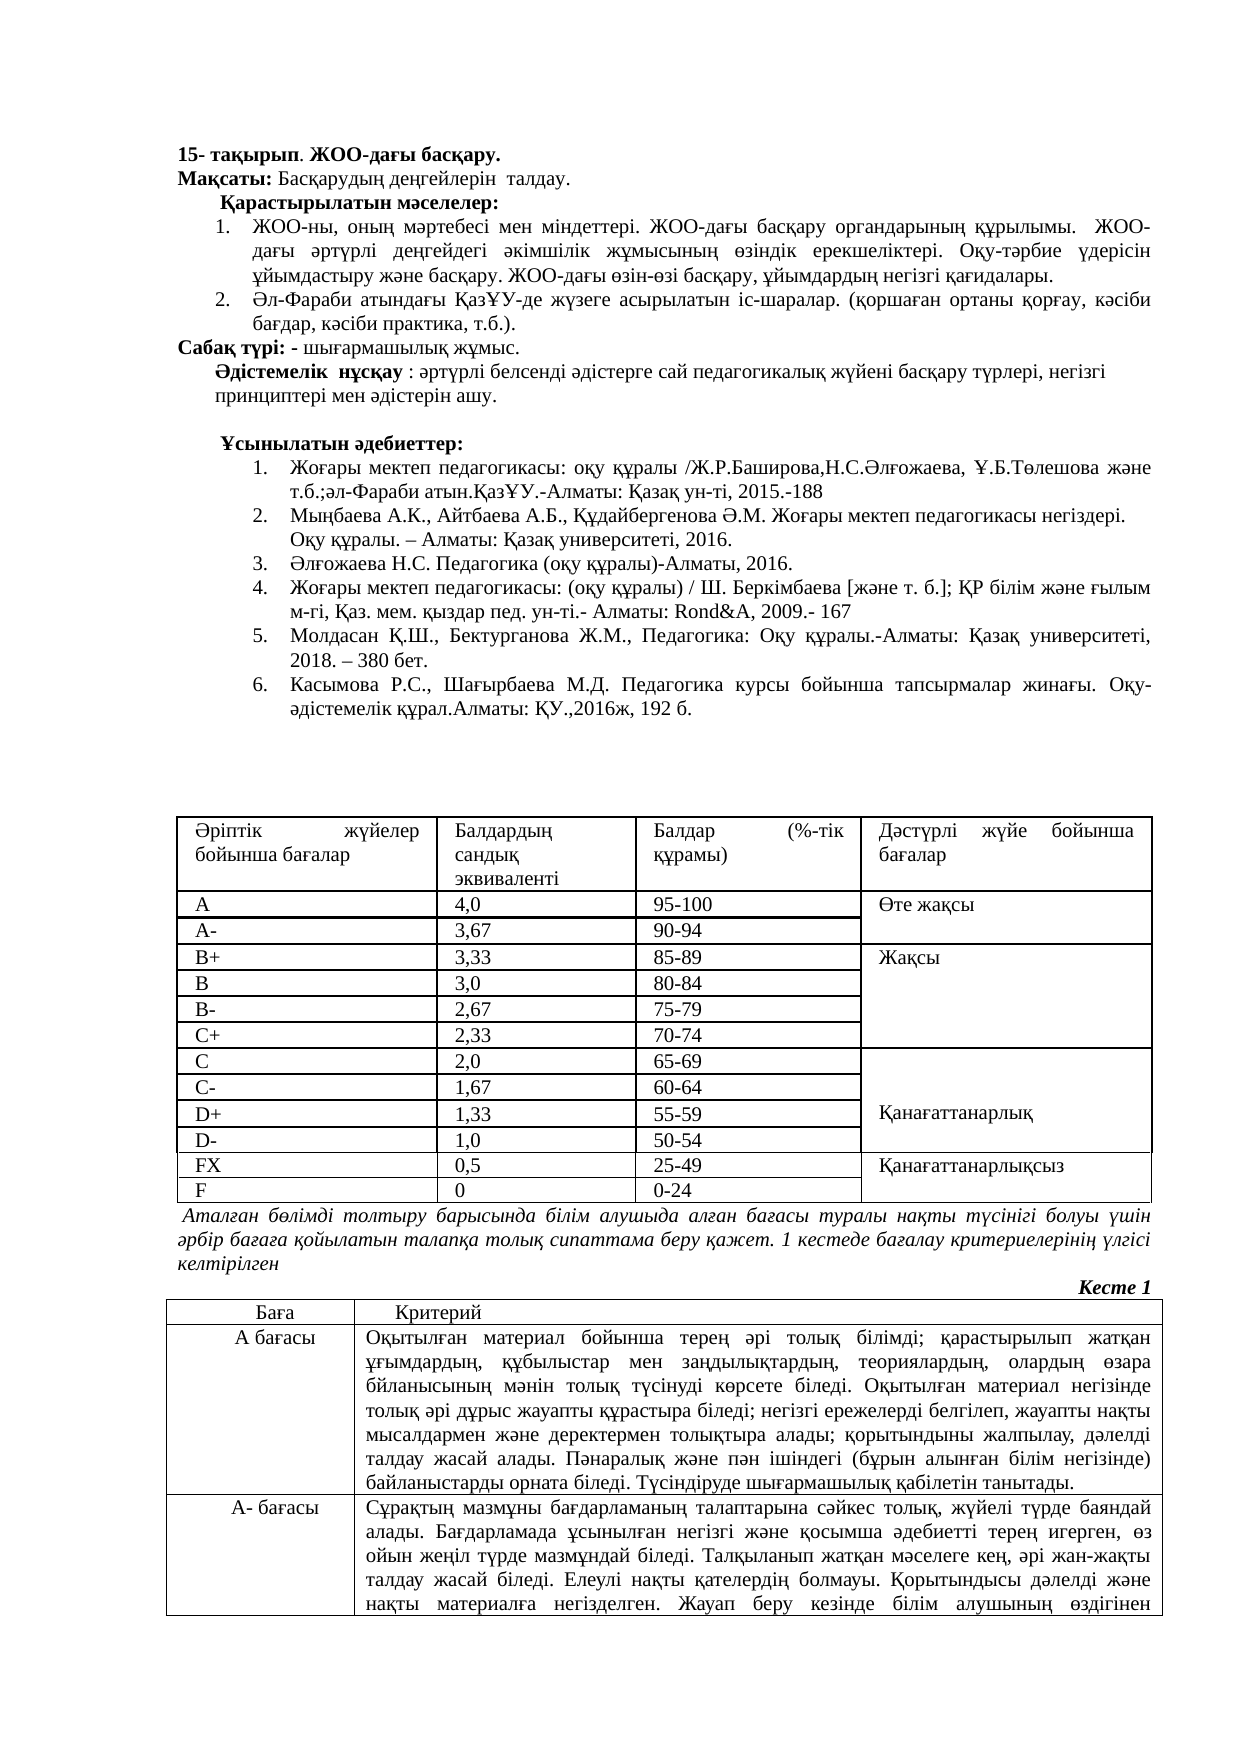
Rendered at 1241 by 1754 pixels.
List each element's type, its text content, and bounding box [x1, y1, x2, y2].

table_cell D- [178, 1128, 436, 1152]
table_cell 3,33 [438, 945, 635, 969]
table_header Баға [167, 1300, 354, 1324]
table_cell 2,67 [438, 997, 635, 1021]
table_cell FX [178, 1153, 437, 1177]
table_cell 0 [438, 1178, 635, 1202]
table_cell С- [178, 1075, 436, 1099]
table_cell А- [178, 919, 436, 942]
text Сабақ түрі: - шығармашылық жұмыс. [177, 335, 1152, 359]
table_cell 60-64 [637, 1075, 860, 1099]
table_cell 50-54 [637, 1128, 860, 1152]
table_cell 1,0 [438, 1128, 635, 1152]
table_cell 4,0 [438, 892, 635, 916]
table_cell В- [178, 997, 436, 1021]
table_header Әріптік жүйелер бойынша бағалар [178, 818, 436, 890]
list Жоғары мектеп педагогикасы: (оқу құралы) / Ш. Беркімбаева [және т. б.]; ҚР білім және ғылым м-гі, Қаз. мем. қыздар пед. ун-ті.- Алматы: Rond&A, 2009.- 167 [252, 575, 1152, 623]
list Әл-Фараби атындағы ҚазҰУ-де жүзеге асырылатын іс-шаралар. (қоршаған ортаны қорғау, кәсіби бағдар, кәсіби практика, т.б.). [215, 287, 1152, 335]
table_cell Қанағаттанарлық [862, 1049, 1151, 1152]
table_cell 1,67 [438, 1075, 635, 1099]
table_cell В [178, 971, 436, 995]
table_cell 3,0 [438, 971, 635, 995]
table_cell 70-74 [637, 1023, 860, 1047]
table_cell 3,67 [438, 919, 635, 942]
list Әлғожаева Н.С. Педагогика (оқу құралы)-Алматы, 2016. [252, 551, 1152, 575]
table_cell D+ [178, 1101, 436, 1126]
table_cell Оқытылған материал бойынша терең әрі толық білімді; қарастырылып жатқан ұғымдардың, құбылыстар мен заңдылықтардың, теориялардың, олардың өзара бйланысының мәнін толық түсінуді көрсете біледі. Оқытылған материал негізінде толық әрі дұрыс жауапты құрастыра біледі; негізгі ережелерді белгілеп, жауапты нақты мысалдармен және деректермен толықтыра алады; қорытындыны жалпылау, дәлелді талдау жасай алады. Пәнаралық және пән ішіндегі (бұрын алынған білім негізінде) байланыстарды орната біледі. Түсіндіруде шығармашылық қабілетін танытады. [355, 1325, 1162, 1494]
table_cell В+ [178, 945, 436, 969]
list Касымова Р.С., Шағырбаева М.Д. Педагогика курсы бойынша тапсырмалар жинағы. Оқу-әдістемелік құрал.Алматы: ҚУ.,2016ж, 192 б. [252, 672, 1152, 720]
table_cell 90-94 [637, 919, 860, 942]
table_cell 75-79 [637, 997, 860, 1021]
list ЖОО-ны, оның мәртебесі мен міндеттері. ЖОО-дағы басқару органдарының құрылымы. ЖОО-дағы әртүрлі деңгейдегі әкімшілік жұмысының өзіндік ерекшеліктері. Оқу-тәрбие үдерісін ұйымдастыру және басқару. ЖОО-дағы өзін-өзі басқару, ұйымдардың негізгі қағидалары. [215, 214, 1152, 287]
text Аталған бөлімді толтыру барысында білім алушыда алған бағасы туралы нақты түсінігі болуы үшін әрбір бағаға қойылатын талапқа толық сипаттама беру қажет. 1 кестеде бағалау критериелерінің үлгісі келтірілген [177, 1203, 1152, 1275]
list Жоғары мектеп педагогикасы: оқу құралы /Ж.Р.Баширова,Н.С.Әлғожаева, Ұ.Б.Төлешова және т.б.;әл-Фараби атын.ҚазҰУ.-Алматы: Қазақ ун-ті, 2015.-188 [252, 455, 1152, 503]
table_header Балдардың сандық эквиваленті [438, 818, 635, 890]
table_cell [355, 1495, 1162, 1615]
table_cell Өте жақсы [862, 892, 1151, 942]
table_cell 2,33 [438, 1023, 635, 1047]
table_cell А- бағасы [167, 1495, 354, 1615]
text Қарастырылатын мәселелер: [215, 190, 1152, 214]
table_cell Қанағаттанарлықсыз [862, 1152, 1151, 1202]
table_cell А бағасы [167, 1325, 354, 1494]
text Кесте 1 [207, 1275, 1152, 1299]
text Әдістемелік нұсқау : әртүрлі белсенді әдістерге сай педагогикалық жүйені басқару түрлері, негізгі принциптері мен әдістерін ашу. [215, 359, 1152, 407]
table_cell F [178, 1178, 437, 1202]
table_cell 55-59 [637, 1101, 860, 1126]
text Ұсынылатын әдебиеттер: [215, 431, 1152, 455]
table_cell 65-69 [637, 1049, 860, 1073]
table_cell 85-89 [637, 945, 860, 969]
text 15- тақырып. ЖОО-дағы басқару. [177, 142, 1152, 166]
table_cell 0-24 [636, 1178, 861, 1202]
list Молдасан Қ.Ш., Бектурганова Ж.М., Педагогика: Оқу құралы.-Алматы: Қазақ университеті, 2018. – 380 бет. [252, 623, 1152, 672]
table_header Балдар (%-тік құрамы) [637, 818, 860, 890]
table_cell 25-49 [636, 1153, 861, 1177]
table_cell 95-100 [637, 892, 860, 916]
text Мақсаты: Басқарудың деңгейлерін талдау. [177, 166, 1152, 190]
table_header Дәстүрлі жүйе бойынша бағалар [862, 818, 1151, 890]
table_cell 1,33 [438, 1101, 635, 1126]
table_cell С [178, 1049, 436, 1073]
table_cell 80-84 [637, 971, 860, 995]
table_cell С+ [178, 1023, 436, 1047]
table_cell 2,0 [438, 1049, 635, 1073]
table_header Критерий [355, 1300, 1162, 1324]
table_cell Жақсы [862, 945, 1151, 1047]
table_cell 0,5 [438, 1153, 635, 1177]
list Мыңбаева А.К., Айтбаева А.Б., Құдайбергенова Ә.М. Жоғары мектеп педагогикасы негіздері. Оқу құралы. – Алматы: Қазақ университеті, 2016. [252, 503, 1152, 551]
table_cell А [178, 892, 436, 916]
